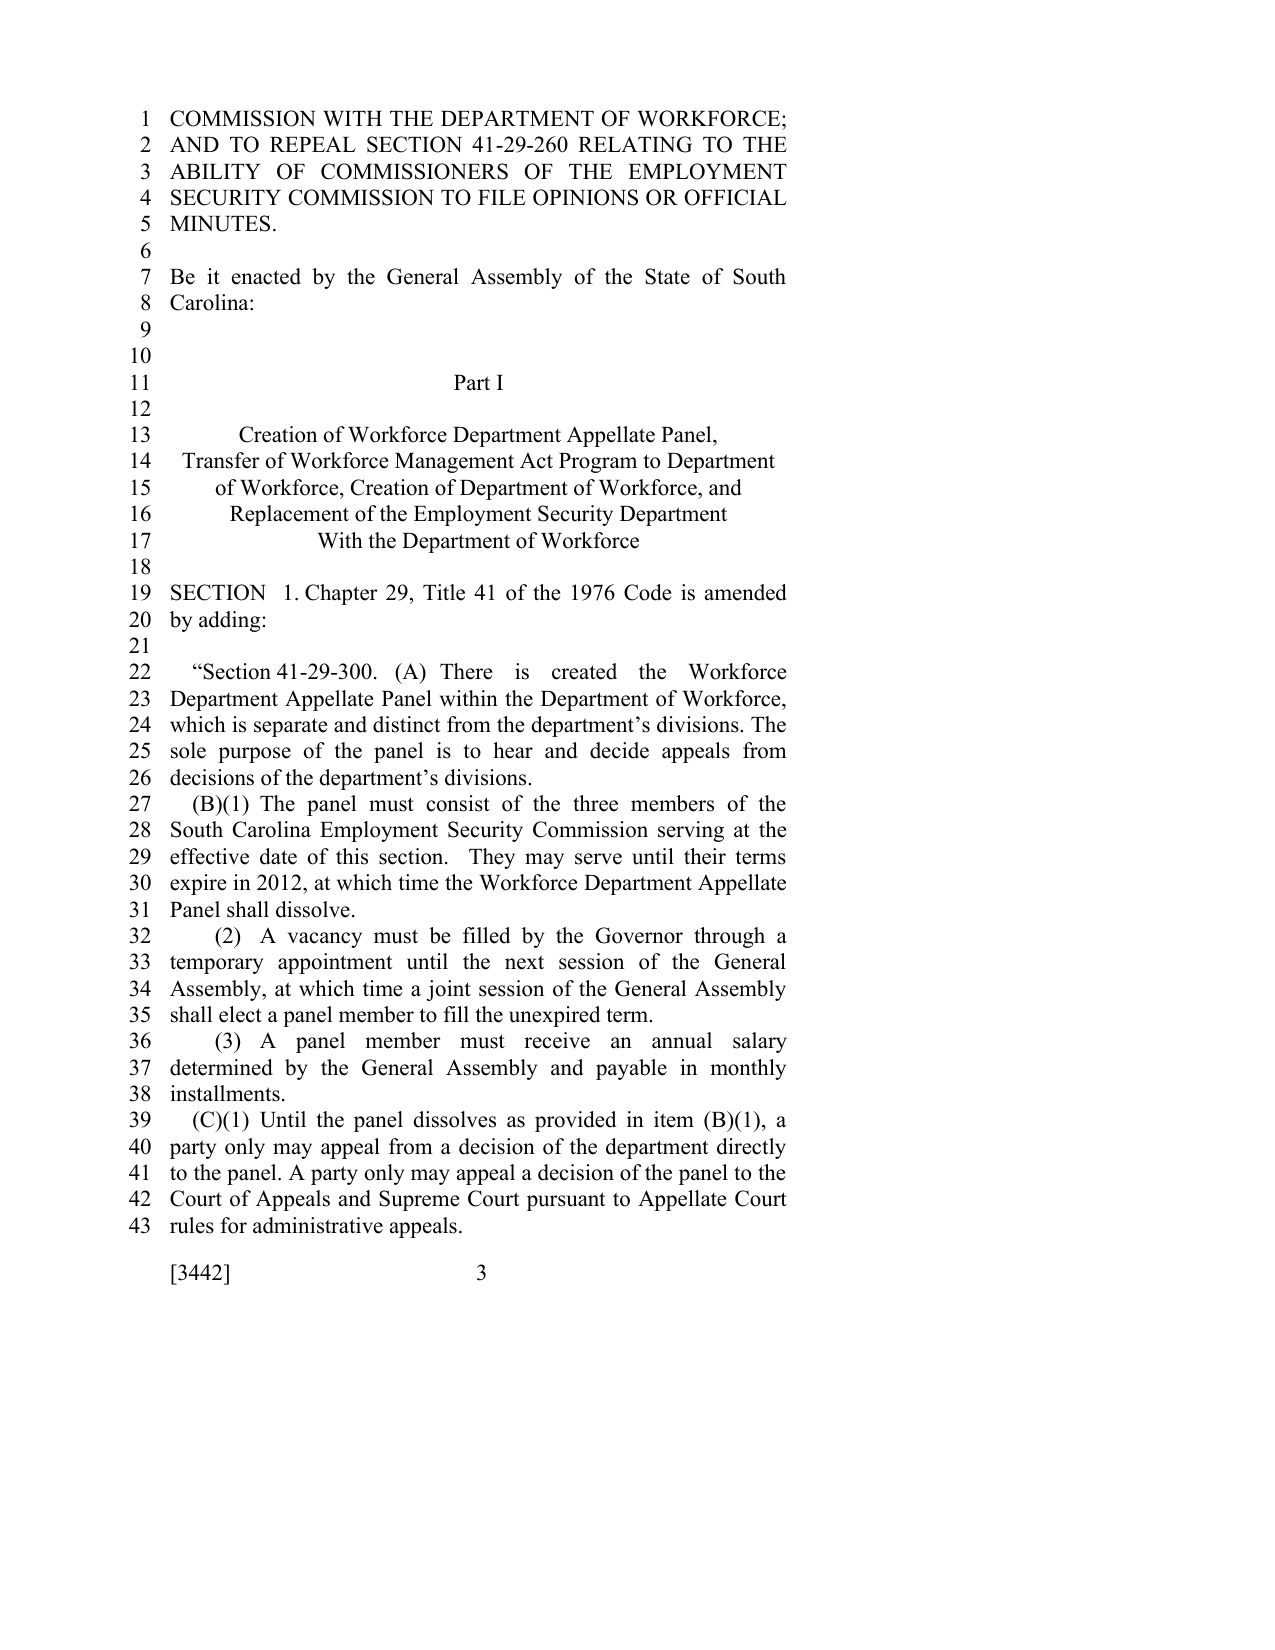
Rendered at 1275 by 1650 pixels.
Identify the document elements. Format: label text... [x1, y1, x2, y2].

text (B)(1) The panel must consist of the three members of the South Carolina Employment Security Commission serving at the effective date of this section. They may serve until their terms expire in 2012, at which time the Workforce Department Appellate Panel shall dissolve. [169, 790, 787, 922]
text Part I [169, 368, 787, 395]
text (3) A panel member must receive an annual salary determined by the General Assembly and payable in monthly installments. [169, 1027, 787, 1106]
text (C)(1) Until the panel dissolves as provided in item (B)(1), a party only may appeal from a decision of the department directly to the panel. A party only may appeal a decision of the panel to the Court of Appeals and Supreme Court pursuant to Appellate Court rules for administrative appeals. [169, 1106, 787, 1238]
text Replacement of the Employment Security Department [169, 500, 787, 527]
text (2) A vacancy must be filled by the Governor through a temporary appointment until the next session of the General Assembly, at which time a joint session of the General Assembly shall elect a panel member to fill the unexpired term. [169, 922, 787, 1027]
text SECTION 1. Chapter 29, Title 41 of the 1976 Code is amended by adding: [169, 579, 787, 632]
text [169, 105, 787, 237]
text Creation of Workforce Department Appellate Panel, [169, 421, 787, 448]
text Transfer of Workforce Management Act Program to Department of Workforce, Creation of Department of Workforce, and [169, 448, 787, 500]
text With the Department of Workforce [169, 527, 787, 553]
text “Section 41-29-300. (A) There is created the Workforce Department Appellate Panel within the Department of Workforce, which is separate and distinct from the department’s divisions. The sole purpose of the panel is to hear and decide appeals from decisions of the department’s divisions. [169, 658, 787, 790]
text Be it enacted by the General Assembly of the State of South Carolina: [169, 263, 787, 316]
